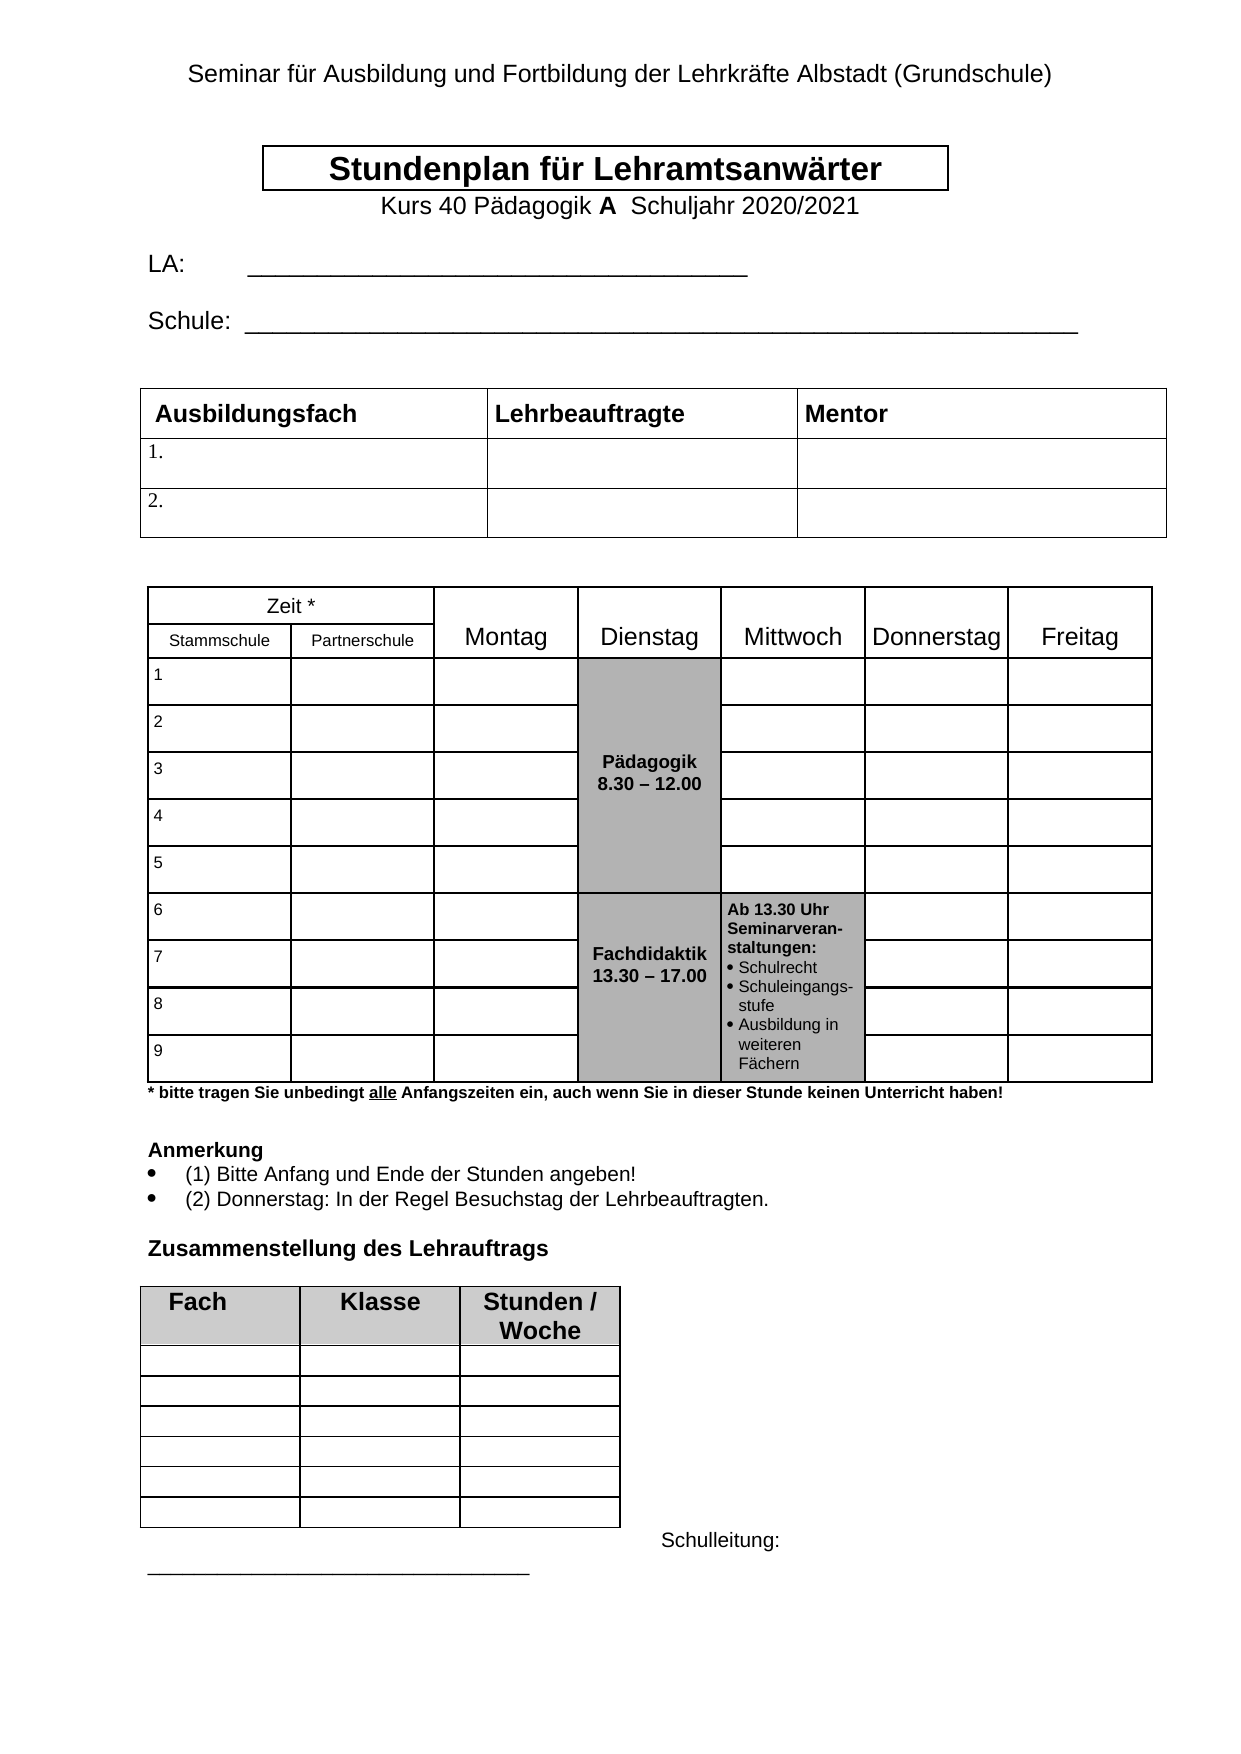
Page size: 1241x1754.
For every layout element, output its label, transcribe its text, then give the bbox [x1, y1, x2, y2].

table_cell [301, 1377, 459, 1405]
table_cell [141, 1346, 299, 1375]
table_cell [301, 1407, 459, 1436]
table_cell [1009, 941, 1151, 986]
table_cell [488, 439, 797, 487]
text Kurs 40 Pädagogik A Schuljahr 2020/2021 [148, 191, 1093, 220]
table_cell [1009, 1036, 1151, 1081]
table_header Stunden / Woche [461, 1287, 619, 1344]
table_header Mittwoch [722, 588, 864, 657]
text Schulleitung: _________________________________ [148, 1528, 1166, 1576]
table_cell [461, 1437, 619, 1466]
table_cell [141, 1437, 299, 1466]
table_cell 4 [149, 800, 290, 845]
table_cell [292, 847, 433, 892]
text Anmerkung [148, 1138, 1093, 1162]
table_header Lehrbeauftragte [488, 389, 797, 438]
subtitle Seminar für Ausbildung und Fortbildung der Lehrkräfte Albstadt (Grundschule) [148, 59, 1093, 88]
table_cell 9 [149, 1036, 290, 1081]
table_cell [301, 1437, 459, 1466]
text LA: ____________________________________ [148, 248, 1093, 277]
table_cell [722, 847, 864, 892]
table_cell [1009, 847, 1151, 892]
table_cell [866, 1036, 1007, 1081]
table_cell [722, 753, 864, 798]
table_cell [461, 1346, 619, 1375]
table_cell [141, 1407, 299, 1436]
table_cell [1009, 894, 1151, 939]
table_cell [866, 847, 1007, 892]
text Zusammenstellung des Lehrauftrags [148, 1235, 1093, 1286]
table_cell [1009, 800, 1151, 845]
table_cell [1009, 706, 1151, 751]
text * bitte tragen Sie unbedingt alle Anfangszeiten ein, auch wenn Sie in dieser Stunde keinen Unterricht haben! [148, 1083, 1093, 1102]
table_cell [435, 753, 577, 798]
table_cell [798, 439, 1166, 487]
table_cell 7 [149, 941, 290, 986]
table_cell [292, 706, 433, 751]
table_cell [722, 659, 864, 704]
list (1) Bitte Anfang und Ende der Stunden angeben! [148, 1162, 1093, 1187]
table_header Dienstag [579, 588, 720, 657]
table_cell [866, 989, 1007, 1033]
text Stundenplan für Lehramtsanwärter [264, 147, 947, 189]
table_cell [866, 800, 1007, 845]
table_cell Ab 13.30 Uhr Seminarveran-staltungen: Schulrecht Schuleingangs-stufe Ausbildung in weiteren Fächern [722, 894, 864, 1081]
table_header Donnerstag [866, 588, 1007, 657]
table_cell [301, 1467, 459, 1496]
table_cell [301, 1498, 459, 1526]
table_cell [1009, 989, 1151, 1033]
table_cell [292, 989, 433, 1033]
table_cell 8 [149, 989, 290, 1033]
table_cell [866, 659, 1007, 704]
table_header Klasse [301, 1287, 459, 1344]
table_header Mentor [798, 389, 1166, 438]
table_cell [461, 1377, 619, 1405]
table_cell [435, 1036, 577, 1081]
table_header Ausbildungsfach [141, 389, 487, 438]
table_cell [301, 1346, 459, 1375]
table_cell [1009, 659, 1151, 704]
table_cell [141, 439, 487, 487]
table_cell [488, 489, 797, 537]
table_cell [1009, 753, 1151, 798]
table_header Fach [141, 1287, 299, 1344]
table_cell [292, 1036, 433, 1081]
table_cell [435, 800, 577, 845]
table_cell 6 [149, 894, 290, 939]
table_cell [141, 489, 487, 537]
table_cell 3 [149, 753, 290, 798]
table_header Zeit * [149, 588, 433, 623]
table_cell [292, 800, 433, 845]
table_cell [866, 941, 1007, 986]
table_cell 5 [149, 847, 290, 892]
table_cell [292, 659, 433, 704]
table_cell Stammschule [149, 625, 290, 657]
table_cell [435, 706, 577, 751]
table_cell [435, 894, 577, 939]
table_cell 2 [149, 706, 290, 751]
table_cell [435, 989, 577, 1033]
table_cell [461, 1407, 619, 1436]
table_cell Pädagogik 8.30 – 12.00 [579, 659, 720, 892]
table_cell [292, 894, 433, 939]
table_cell Fachdidaktik 13.30 – 17.00 [579, 894, 720, 1081]
table_cell [798, 489, 1166, 537]
table_cell 1 [149, 659, 290, 704]
table_cell [435, 941, 577, 986]
list (2) Donnerstag: In der Regel Besuchstag der Lehrbeauftragten. [148, 1187, 1181, 1211]
table_cell [722, 800, 864, 845]
table_cell [292, 941, 433, 986]
table_cell Partnerschule [292, 625, 433, 657]
table_cell [866, 753, 1007, 798]
table_cell [722, 706, 864, 751]
table_cell [141, 1377, 299, 1405]
table_cell [292, 753, 433, 798]
table_cell [866, 706, 1007, 751]
table_cell [141, 1498, 299, 1526]
table_cell [435, 847, 577, 892]
text Schule: ____________________________________________________________ [148, 306, 1093, 335]
table_cell [866, 894, 1007, 939]
table_cell [141, 1467, 299, 1496]
table_cell [461, 1467, 619, 1496]
table_cell [435, 659, 577, 704]
table_header Freitag [1009, 588, 1151, 657]
table_header Montag [435, 588, 577, 657]
table_cell [461, 1498, 619, 1526]
